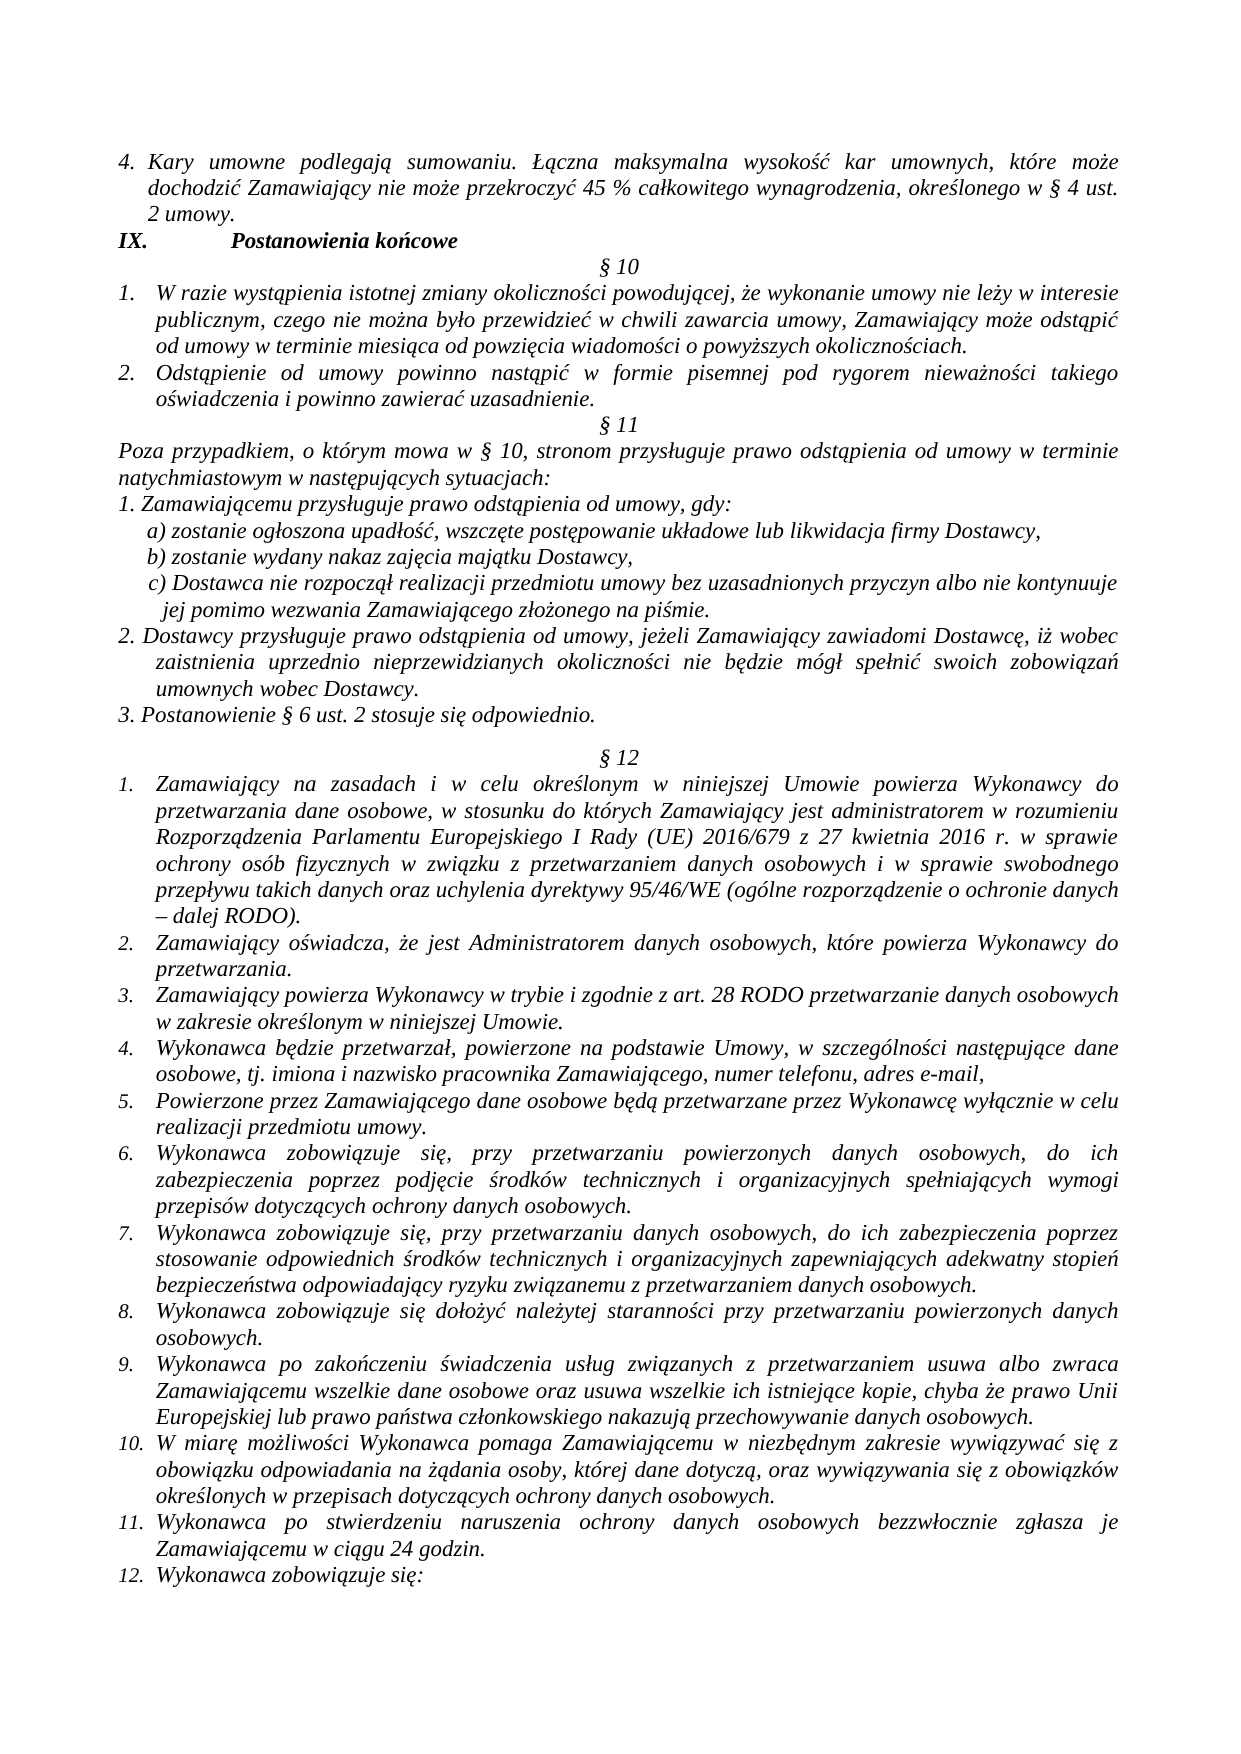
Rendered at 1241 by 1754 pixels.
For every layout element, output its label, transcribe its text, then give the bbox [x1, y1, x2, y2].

list Zamawiający na zasadach i w celu określonym w niniejszej Umowie powierza Wykonawcy do przetwarzania dane osobowe, w stosunku do których Zamawiający jest administratorem w rozumieniu Rozporządzenia Parlamentu Europejskiego I Rady (UE) 2016/679 z 27 kwietnia 2016 r. w sprawie ochrony osób fizycznych w związku z przetwarzaniem danych osobowych i w sprawie swobodnego przepływu takich danych oraz uchylenia dyrektywy 95/46/WE (ogólne rozporządzenie o ochronie danych – dalej RODO). [118, 771, 1122, 929]
list Wykonawca zobowiązuje się, przy przetwarzaniu danych osobowych, do ich zabezpieczenia poprzez stosowanie odpowiednich środków technicznych i organizacyjnych zapewniających adekwatny stopień bezpieczeństwa odpowiadający ryzyku związanemu z przetwarzaniem danych osobowych. [118, 1218, 1122, 1298]
list Zamawiający powierza Wykonawcy w trybie i zgodnie z art. 28 RODO przetwarzanie danych osobowych w zakresie określonym w niniejszej Umowie. [118, 981, 1122, 1034]
text Poza przypadkiem, o którym mowa w § 10, stronom przysługuje prawo odstąpienia od umowy w terminie natychmiastowym w następujących sytuacjach: [118, 438, 1122, 490]
text § 12 [118, 744, 1122, 771]
list Wykonawca po stwierdzeniu naruszenia ochrony danych osobowych bezzwłocznie zgłasza je Zamawiającemu w ciągu 24 godzin. [118, 1508, 1122, 1561]
list Wykonawca po zakończeniu świadczenia usług związanych z przetwarzaniem usuwa albo zwraca Zamawiającemu wszelkie dane osobowe oraz usuwa wszelkie ich istniejące kopie, chyba że prawo Unii Europejskiej lub prawo państwa członkowskiego nakazują przechowywanie danych osobowych. [118, 1350, 1122, 1429]
list Wykonawca zobowiązuje się: [118, 1561, 1122, 1587]
text 2. Dostawcy przysługuje prawo odstąpienia od umowy, jeżeli Zamawiający zawiadomi Dostawcę, iż wobec zaistnienia uprzednio nieprzewidzianych okoliczności nie będzie mógł spełnić swoich zobowiązań umownych wobec Dostawcy. [118, 622, 1122, 701]
text a) zostanie ogłoszona upadłość, wszczęte postępowanie układowe lub likwidacja firmy Dostawcy, [118, 517, 1122, 543]
text 3. Postanowienie § 6 ust. 2 stosuje się odpowiednio. [118, 701, 1122, 727]
text § 11 [118, 411, 1122, 438]
text c) Dostawca nie rozpoczął realizacji przedmiotu umowy bez uzasadnionych przyczyn albo nie kontynuuje jej pomimo wezwania Zamawiającego złożonego na piśmie. [118, 569, 1122, 622]
list Wykonawca zobowiązuje się, przy przetwarzaniu powierzonych danych osobowych, do ich zabezpieczenia poprzez podjęcie środków technicznych i organizacyjnych spełniających wymogi przepisów dotyczących ochrony danych osobowych. [118, 1139, 1122, 1218]
list Powierzone przez Zamawiającego dane osobowe będą przetwarzane przez Wykonawcę wyłącznie w celu realizacji przedmiotu umowy. [118, 1087, 1122, 1139]
list Wykonawca będzie przetwarzał, powierzone na podstawie Umowy, w szczególności następujące dane osobowe, tj. imiona i nazwisko pracownika Zamawiającego, numer telefonu, adres e-mail, [118, 1034, 1122, 1087]
list Odstąpienie od umowy powinno nastąpić w formie pisemnej pod rygorem nieważności takiego oświadczenia i powinno zawierać uzasadnienie. [118, 358, 1122, 411]
list Postanowienia końcowe [118, 227, 1122, 253]
list Wykonawca zobowiązuje się dołożyć należytej staranności przy przetwarzaniu powierzonych danych osobowych. [118, 1298, 1122, 1350]
text 1. Zamawiającemu przysługuje prawo odstąpienia od umowy, gdy: [118, 490, 1122, 517]
list W miarę możliwości Wykonawca pomaga Zamawiającemu w niezbędnym zakresie wywiązywać się z obowiązku odpowiadania na żądania osoby, której dane dotyczą, oraz wywiązywania się z obowiązków określonych w przepisach dotyczących ochrony danych osobowych. [118, 1429, 1122, 1508]
text § 10 [118, 253, 1122, 279]
list Kary umowne podlegają sumowaniu. Łączna maksymalna wysokość kar umownych, które może dochodzić Zamawiający nie może przekroczyć 45 % całkowitego wynagrodzenia, określonego w § 4 ust. 2 umowy. [118, 148, 1122, 227]
list Zamawiający oświadcza, że jest Administratorem danych osobowych, które powierza Wykonawcy do przetwarzania. [118, 929, 1122, 981]
list W razie wystąpienia istotnej zmiany okoliczności powodującej, że wykonanie umowy nie leży w interesie publicznym, czego nie można było przewidzieć w chwili zawarcia umowy, Zamawiający może odstąpić od umowy w terminie miesiąca od powzięcia wiadomości o powyższych okolicznościach. [118, 279, 1122, 358]
text b) zostanie wydany nakaz zajęcia majątku Dostawcy, [118, 543, 1122, 569]
